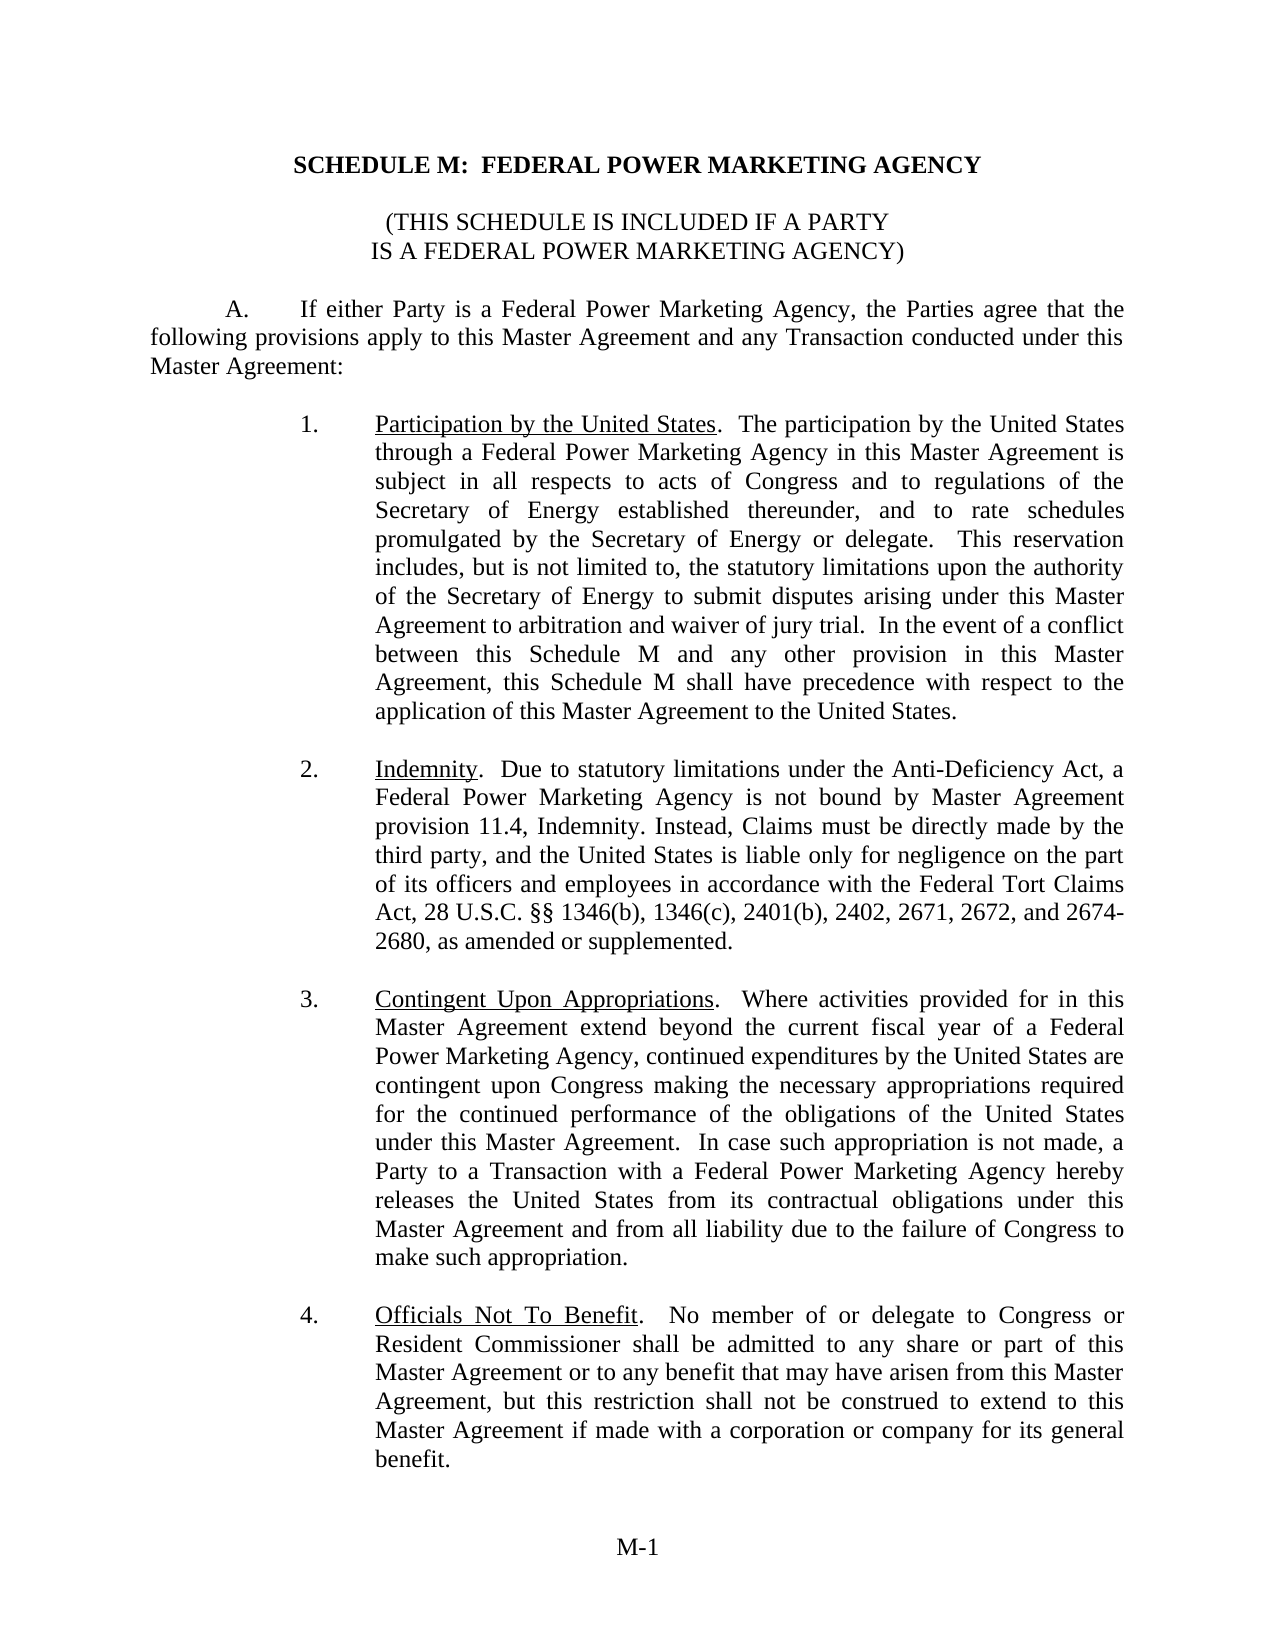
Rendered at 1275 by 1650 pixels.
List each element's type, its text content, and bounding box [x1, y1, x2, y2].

text 2. Indemnity. Due to statutory limitations under the Anti-Deficiency Act, a Federal Power Marketing Agency is not bound by Master Agreement provision 11.4, Indemnity. Instead, Claims must be directly made by the third party, and the United States is liable only for negligence on the part of its officers and employees in accordance with the Federal Tort Claims Act, 28 U.S.C. §§ 1346(b), 1346(c), 2401(b), 2402, 2671, 2672, and 2674-2680, as amended or supplemented. [300, 754, 1125, 955]
text IS A FEDERAL POWER MARKETING AGENCY) [150, 236, 1125, 265]
text 1. Participation by the United States. The participation by the United States through a Federal Power Marketing Agency in this Master Agreement is subject in all respects to acts of Congress and to regulations of the Secretary of Energy established thereunder, and to rate schedules promulgated by the Secretary of Energy or delegate. This reservation includes, but is not limited to, the statutory limitations upon the authority of the Secretary of Energy to submit disputes arising under this Master Agreement to arbitration and waiver of jury trial. In the event of a conflict between this Schedule M and any other provision in this Master Agreement, this Schedule M shall have precedence with respect to the application of this Master Agreement to the United States. [300, 409, 1125, 725]
text 3. Contingent Upon Appropriations. Where activities provided for in this Master Agreement extend beyond the current fiscal year of a Federal Power Marketing Agency, continued expenditures by the United States are contingent upon Congress making the necessary appropriations required for the continued performance of the obligations of the United States under this Master Agreement. In case such appropriation is not made, a Party to a Transaction with a Federal Power Marketing Agency hereby releases the United States from its contractual obligations under this Master Agreement and from all liability due to the failure of Congress to make such appropriation. [300, 984, 1125, 1271]
text (THIS SCHEDULE IS INCLUDED IF A PARTY [150, 207, 1125, 236]
text SCHEDULE M: FEDERAL POWER MARKETING AGENCY [150, 150, 1125, 179]
text 4. Officials Not To Benefit. No member of or delegate to Congress or Resident Commissioner shall be admitted to any share or part of this Master Agreement or to any benefit that may have arisen from this Master Agreement, but this restriction shall not be construed to extend to this Master Agreement if made with a corporation or company for its general benefit. [300, 1300, 1125, 1472]
text A. If either Party is a Federal Power Marketing Agency, the Parties agree that the following provisions apply to this Master Agreement and any Transaction conducted under this Master Agreement: [150, 294, 1125, 380]
